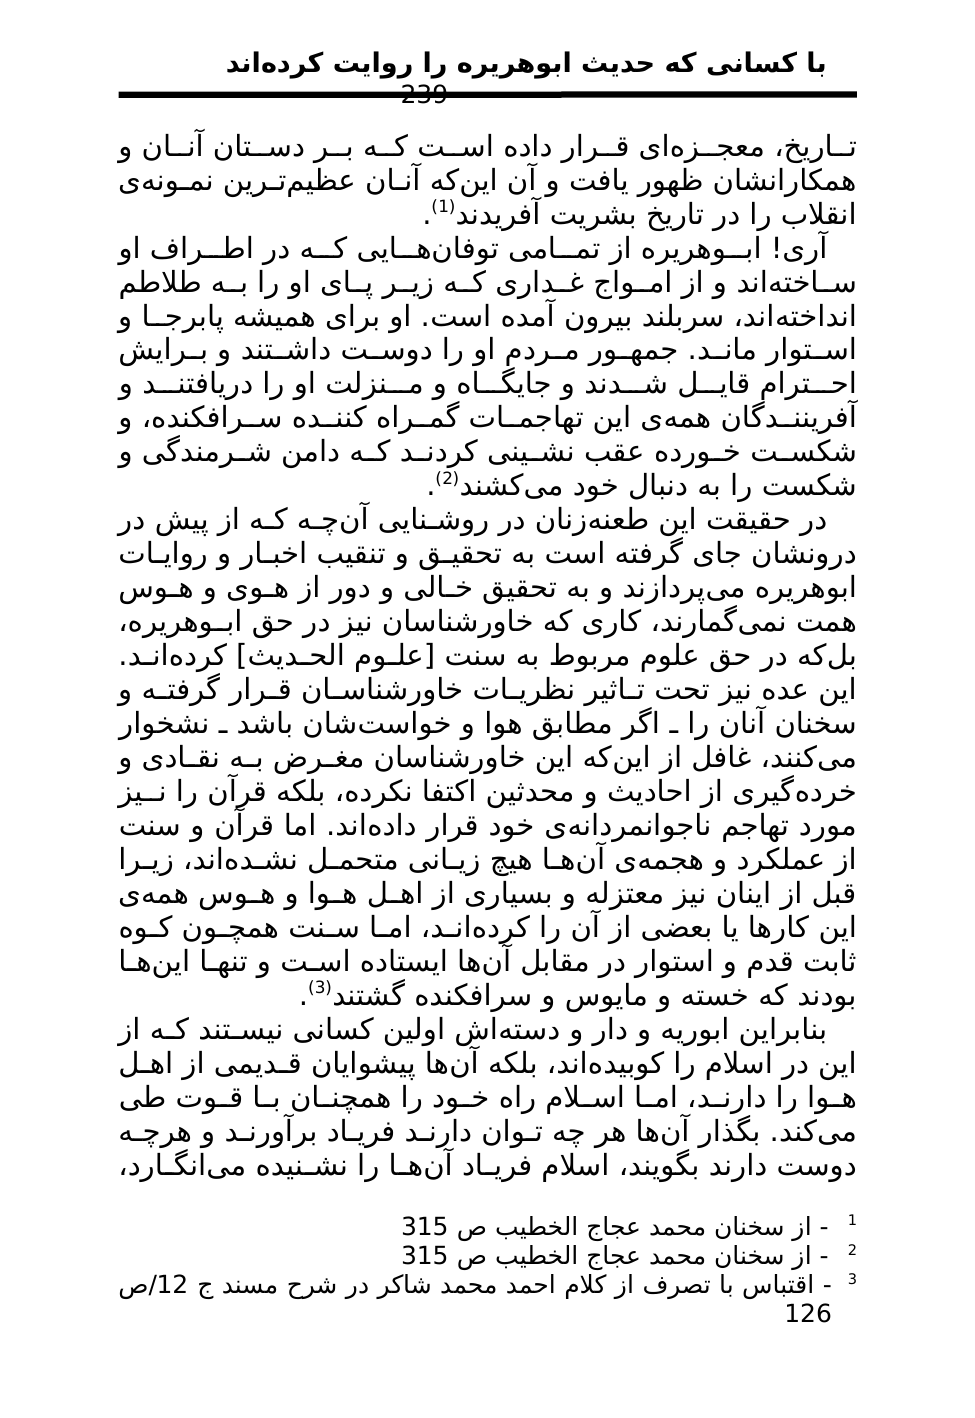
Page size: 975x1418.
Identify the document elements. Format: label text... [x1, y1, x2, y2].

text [118, 129, 857, 231]
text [118, 1012, 857, 1182]
text آری! ابوهریره از تمامی توفان‌هایی که در اطراف او ساخته‌اند و از امواج غداری که زیر پای او را به طلاطم انداخته‌اند، سربلند بیرون آمده است. او برای همیشه پابرجا و استوار ماند. جمهور مردم او را دوست داشتند و برایش احترام قایل شدند و جایگاه و منزلت او را دریافتند و آفرینندگان همه‌ی این تهاجمات گمراه کننده‌ سرافکنده، و شکست خورده عقب نشینی کردند که دامن شرمندگی و شکست را به دنبال خود می‌کشند(). [118, 231, 857, 503]
text در حقیقت این طعنه‌زنان در روشنایی آن‌چه که از پیش در درونشان جای گرفته است به تحقیق و تنقیب اخبار و روایات ابوهریره می‌پردازند و به تحقیق خالی و دور از هوی و هوس همت نمی‌گمارند، کاری که خاورشناسان نیز در حق ابوهریره، بل‌که در حق علوم مربوط به سنت [علوم الحدیث] کرده‌اند. این عده نیز تحت تاثیر نظریات خاورشناسان قرار گرفته و سخنان آنان را ـ اگر مطابق هوا و خواست‌شان باشد ـ نشخوار می‌کنند، غافل از این‌که این خاورشناسان مغرض به نقادی و خرده‌گیری از احادیث و محدثین اکتفا نکرده، بلکه قرآن را نیز مورد تهاجم ناجوانمردانه‌ی خود قرار داده‌‌اند. اما قرآن و سنت از عملکرد و هجمه‌ی آن‌ها هیچ زیانی متحمل نشده‌اند، زیرا قبل از اینان نیز معتزله و بسیاری از اهل هوا و هوس همه‌ی این‌ کارها یا بعضی از آن را کرده‌اند، اما سنت همچون کوه ثابت قدم و استوار در مقابل آن‌ها ایستاده است و تنها این‌ها بودند که خسته و مایوس و سرافکنده گشتند(). [118, 503, 857, 1012]
